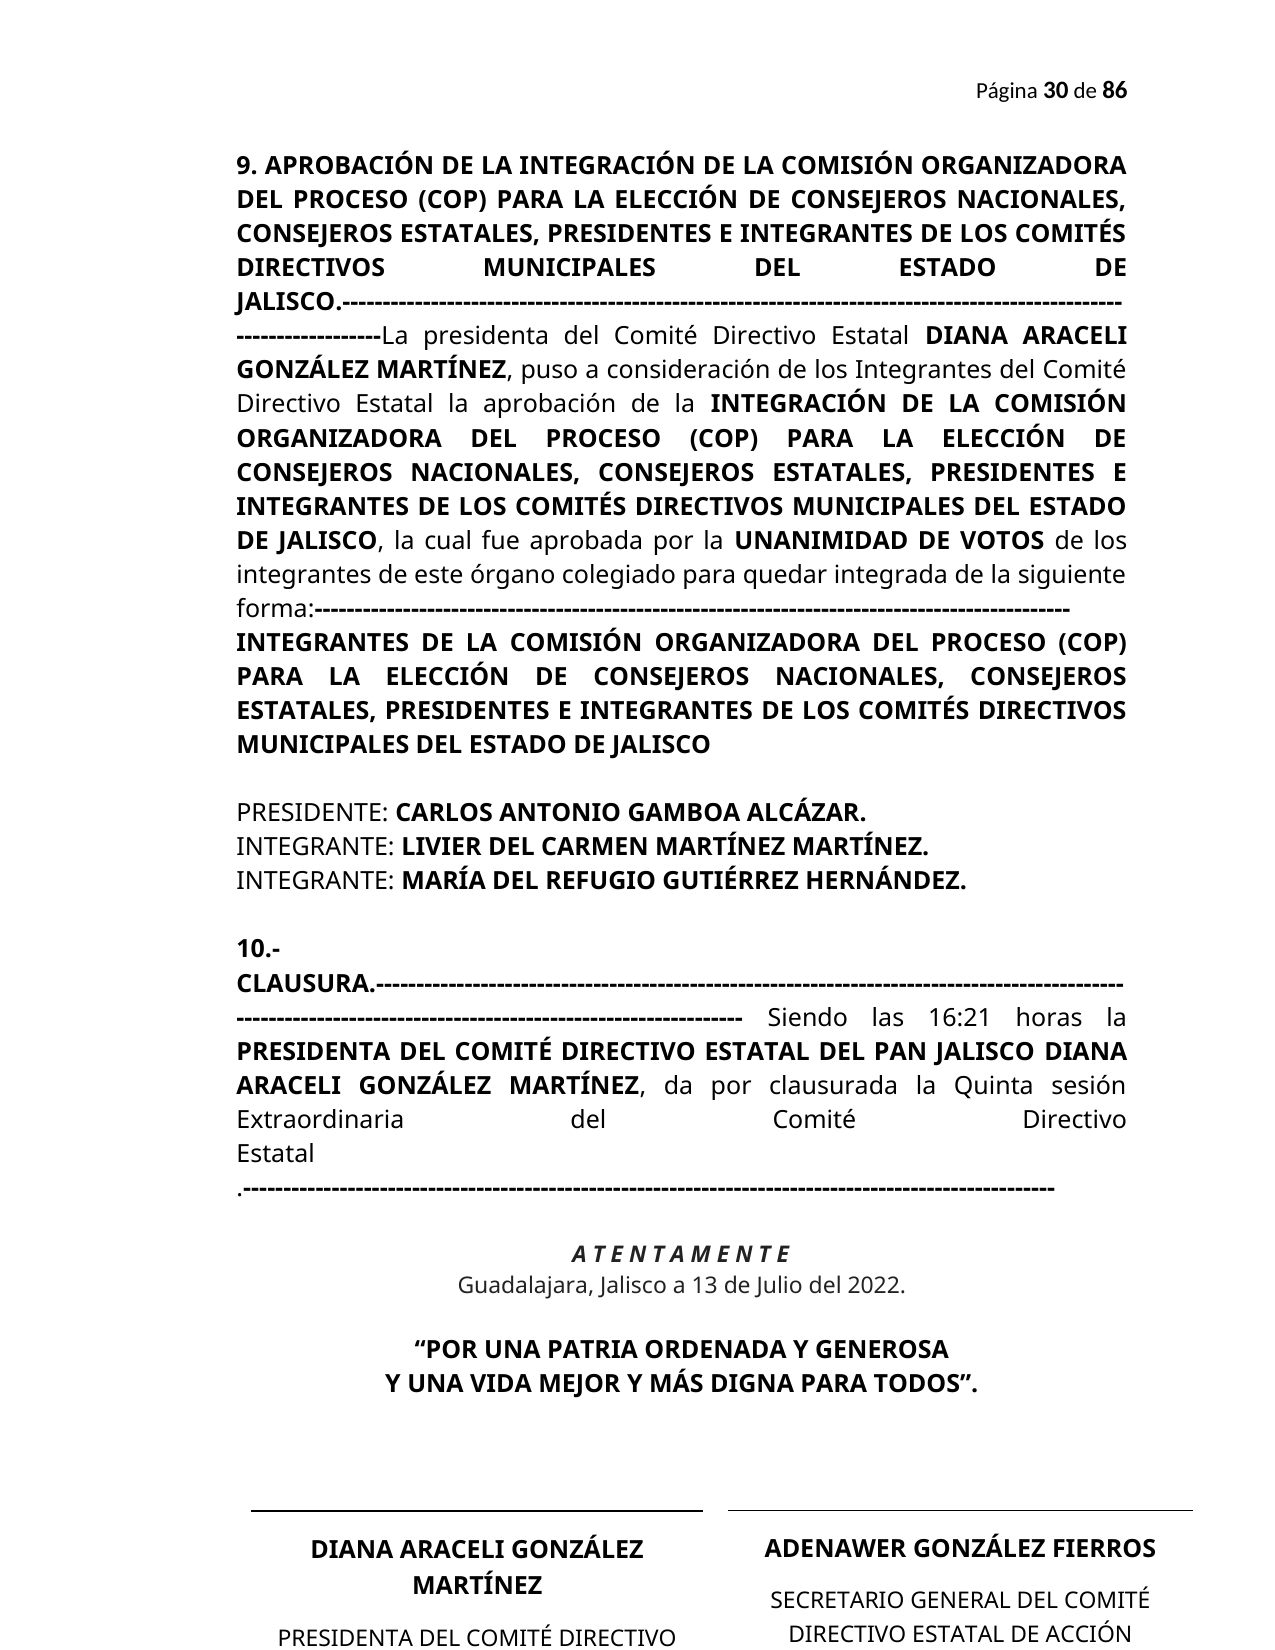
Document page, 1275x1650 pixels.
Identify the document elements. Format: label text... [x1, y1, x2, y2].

text 10.-CLAUSURA.------------------------------------------------------------------------------------------------------------------------------------------------------------ Siendo las 16:21 horas la PRESIDENTA DEL COMITÉ DIRECTIVO ESTATAL DEL PAN JALISCO DIANA ARACELI GONZÁLEZ MARTÍNEZ, da por clausurada la Quinta sesión Extraordinaria del Comité Directivo Estatal.----------------------------------------------------------------------------------------------------- [236, 931, 1127, 1204]
text Guadalajara, Jalisco a 13 de Julio del 2022. [236, 1269, 1127, 1300]
text INTEGRANTE: MARÍA DEL REFUGIO GUTIÉRREZ HERNÁNDEZ. [236, 863, 1127, 897]
text Y UNA VIDA MEJOR Y MÁS DIGNA PARA TODOS”. [236, 1366, 1127, 1399]
text INTEGRANTES DE LA COMISIÓN ORGANIZADORA DEL PROCESO (COP) PARA LA ELECCIÓN DE CONSEJEROS NACIONALES, CONSEJEROS ESTATALES, PRESIDENTES E INTEGRANTES DE LOS COMITÉS DIRECTIVOS MUNICIPALES DEL ESTADO DE JALISCO [236, 624, 1127, 761]
text “POR UNA PATRIA ORDENADA Y GENEROSA [236, 1331, 1127, 1366]
text PRESIDENTE: CARLOS ANTONIO GAMBOA ALCÁZAR. [236, 795, 1127, 829]
text 9. APROBACIÓN DE LA INTEGRACIÓN DE LA COMISIÓN ORGANIZADORA DEL PROCESO (COP) PARA LA ELECCIÓN DE CONSEJEROS NACIONALES, CONSEJEROS ESTATALES, PRESIDENTES E INTEGRANTES DE LOS COMITÉS DIRECTIVOS MUNICIPALES DEL ESTADO DE JALISCO.-------------------------------------------------------------------------------------------------------------------La presidenta del Comité Directivo Estatal DIANA ARACELI GONZÁLEZ MARTÍNEZ, puso a consideración de los Integrantes del Comité Directivo Estatal la aprobación de la INTEGRACIÓN DE LA COMISIÓN ORGANIZADORA DEL PROCESO (COP) PARA LA ELECCIÓN DE CONSEJEROS NACIONALES, CONSEJEROS ESTATALES, PRESIDENTES E INTEGRANTES DE LOS COMITÉS DIRECTIVOS MUNICIPALES DEL ESTADO DE JALISCO, la cual fue aprobada por la UNANIMIDAD DE VOTOS de los integrantes de este órgano colegiado para quedar integrada de la siguiente forma:---------------------------------------------------------------------------------------------- [236, 148, 1127, 624]
text INTEGRANTE: LIVIER DEL CARMEN MARTÍNEZ MARTÍNEZ. [236, 829, 1127, 863]
text A T E N T A M E N T E [236, 1238, 1127, 1269]
